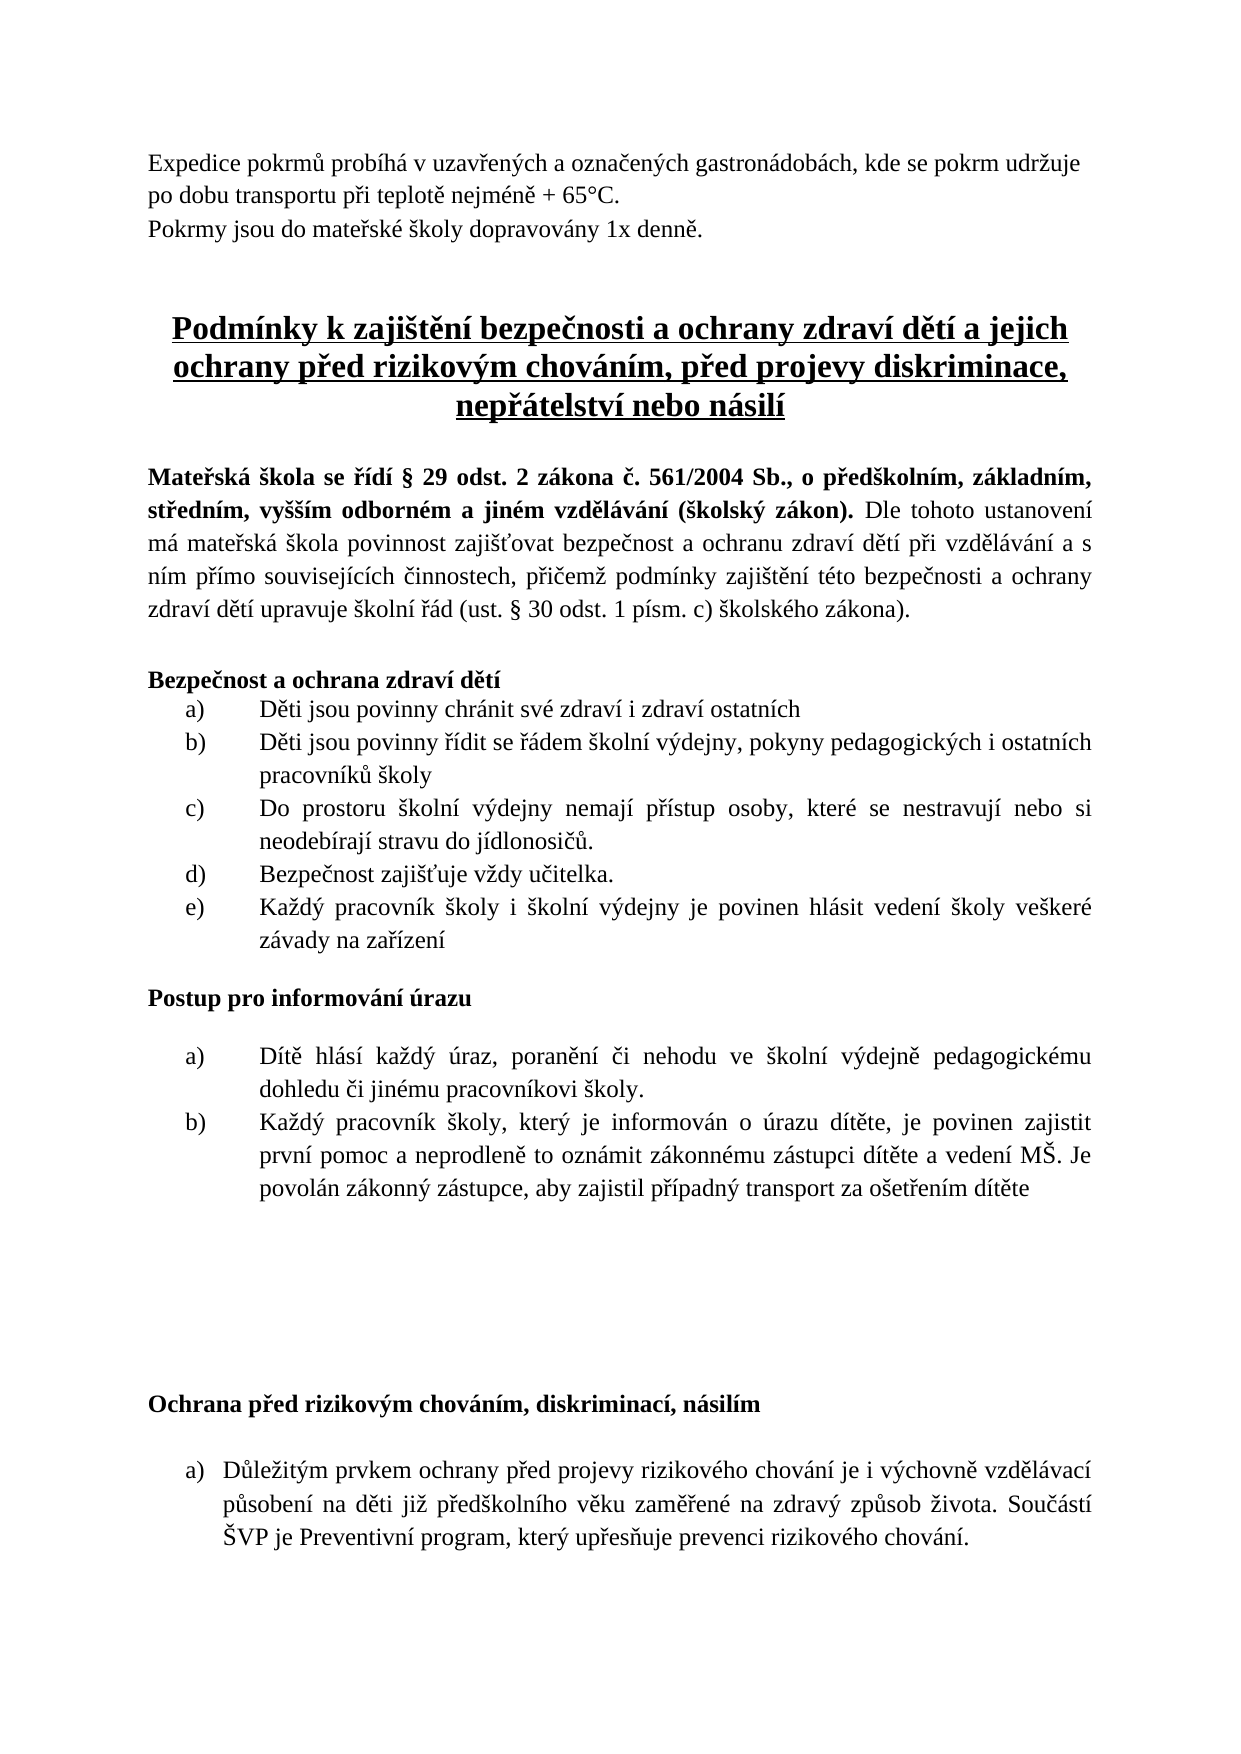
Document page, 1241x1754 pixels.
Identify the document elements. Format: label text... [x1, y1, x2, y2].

list Děti jsou povinny chránit své zdraví i zdraví ostatních [185, 694, 1093, 723]
list Každý pracovník školy i školní výdejny je povinen hlásit vedení školy veškeré závady na zařízení [185, 892, 1093, 954]
text Pokrmy jsou do mateřské školy dopravovány 1x denně. [148, 214, 1093, 242]
title Podmínky k zajištění bezpečnosti a ochrany zdraví dětí a jejich ochrany před rizikovým chováním, před projevy diskriminace, nepřátelství nebo násilí [148, 308, 1093, 423]
list Dítě hlásí každý úraz, poranění či nehodu ve školní výdejně pedagogickému dohledu či jinému pracovníkovi školy. [185, 1041, 1093, 1103]
text Ochrana před rizikovým chováním, diskriminací, násilím [148, 1389, 1093, 1418]
list Do prostoru školní výdejny nemají přístup osoby, které se nestravují nebo si neodebírají stravu do jídlonosičů. [185, 793, 1093, 855]
list Každý pracovník školy, který je informován o úrazu dítěte, je povinen zajistit první pomoc a neprodleně to oznámit zákonnému zástupci dítěte a vedení MŠ. Je povolán zákonný zástupce, aby zajistil případný transport za ošetřením dítěte [185, 1107, 1093, 1202]
text Bezpečnost a ochrana zdraví dětí [148, 665, 1093, 694]
text Postup pro informování úrazu [148, 983, 1093, 1012]
list Důležitým prvkem ochrany před projevy rizikového chování je i výchovně vzdělávací působení na děti již předškolního věku zaměřené na zdravý způsob života. Součástí ŠVP je Preventivní program, který upřesňuje prevenci rizikového chování. [185, 1456, 1093, 1550]
text Expedice pokrmů probíhá v uzavřených a označených gastronádobách, kde se pokrm udržuje po dobu transportu při teplotě nejméně + 65°C. [148, 148, 1093, 209]
list Bezpečnost zajišťuje vždy učitelka. [185, 859, 1093, 888]
list Děti jsou povinny řídit se řádem školní výdejny, pokyny pedagogických i ostatních pracovníků školy [185, 727, 1093, 789]
text Mateřská škola se řídí § 29 odst. 2 zákona č. 561/2004 Sb., o předškolním, základním, středním, vyšším odborném a jiném vzdělávání (školský zákon). Dle tohoto ustanovení má mateřská škola povinnost zajišťovat bezpečnost a ochranu zdraví dětí při vzdělávání a s ním přímo souvisejících činnostech, přičemž podmínky zajištění této bezpečnosti a ochrany zdraví dětí upravuje školní řád (ust. § 30 odst. 1 písm. c) školského zákona). [148, 462, 1093, 623]
